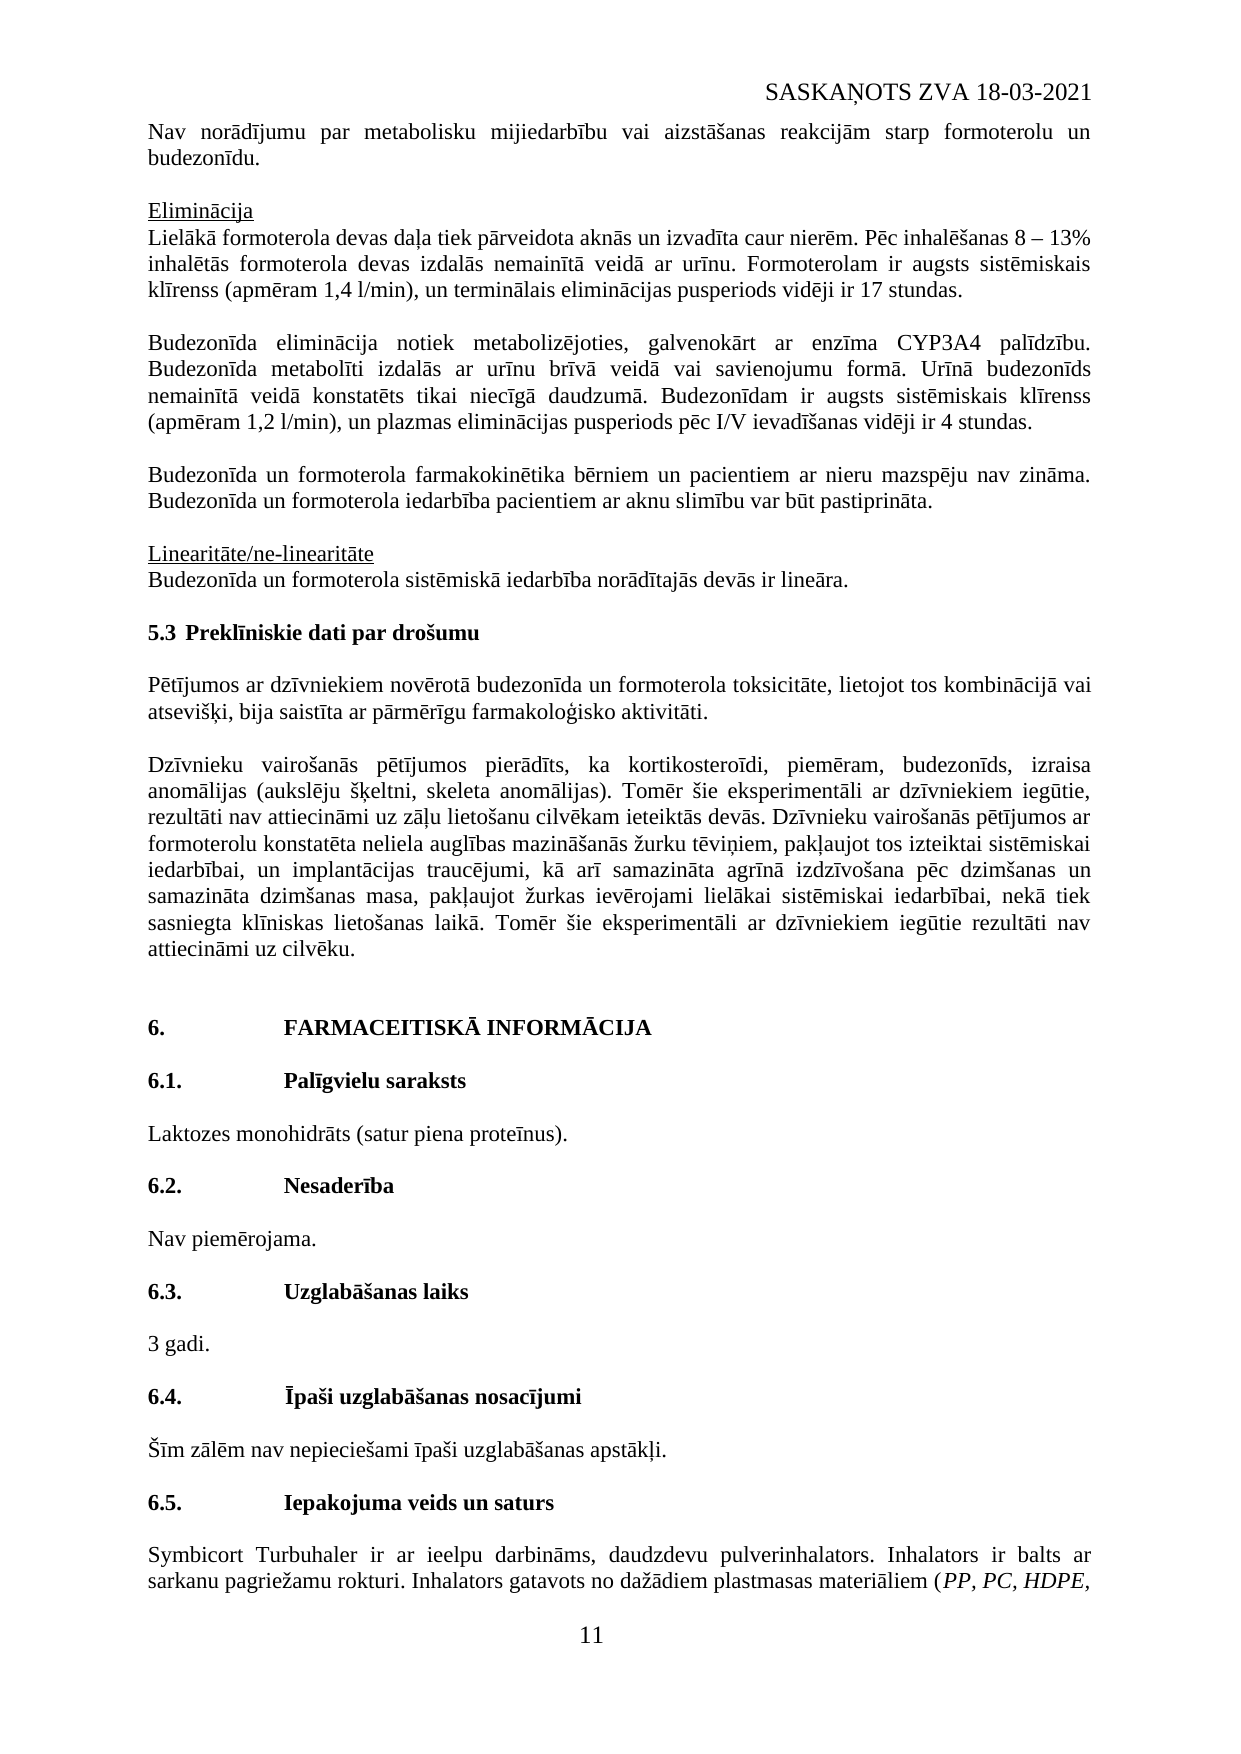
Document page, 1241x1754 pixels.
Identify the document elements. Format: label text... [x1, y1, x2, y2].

text Laktozes monohidrāts (satur piena proteīnus). [148, 1119, 1092, 1146]
text Pētījumos ar dzīvniekiem novērotā budezonīda un formoterola toksicitāte, lietojot tos kombinācijā vai atsevišķi, bija saistīta ar pārmērīgu farmakoloģisko aktivitāti. [148, 672, 1092, 724]
text 6. FARMACEITISKĀ INFORMĀCIJA [148, 1014, 1092, 1041]
text 6.1. Palīgvielu saraksts [148, 1067, 1092, 1093]
text Budezonīda un formoterola sistēmiskā iedarbība norādītajās devās ir lineāra. [148, 566, 1092, 592]
text 3 gadi. [148, 1330, 1092, 1357]
text 6.5. Iepakojuma veids un saturs [148, 1488, 1092, 1515]
text Lielākā formoterola devas daļa tiek pārveidota aknās un izvadīta caur nierēm. Pēc inhalēšanas 8 – 13% inhalētās formoterola devas izdalās nemainītā veidā ar urīnu. Formoterolam ir augsts sistēmiskais klīrenss (apmēram 1,4 l/min), un terminālais eliminācijas pusperiods vidēji ir 17 stundas. [148, 223, 1092, 303]
text Budezonīda eliminācija notiek metabolizējoties, galvenokārt ar enzīma CYP3A4 palīdzību. Budezonīda metabolīti izdalās ar urīnu brīvā veidā vai savienojumu formā. Urīnā budezonīds nemainītā veidā konstatēts tikai niecīgā daudzumā. Budezonīdam ir augsts sistēmiskais klīrenss (apmēram 1,2 l/min), un plazmas eliminācijas pusperiods pēc I/V ievadīšanas vidēji ir 4 stundas. [148, 329, 1092, 434]
text 6.4. Īpaši uzglabāšanas nosacījumi [148, 1383, 1092, 1409]
text Nav piemērojama. [148, 1225, 1092, 1251]
text Dzīvnieku vairošanās pētījumos pierādīts, ka kortikosteroīdi, piemēram, budezonīds, izraisa anomālijas (aukslēju šķeltni, skeleta anomālijas). Tomēr šie eksperimentāli ar dzīvniekiem iegūtie, rezultāti nav attiecināmi uz zāļu lietošanu cilvēkam ieteiktās devās. Dzīvnieku vairošanās pētījumos ar formoterolu konstatēta neliela auglības mazināšanās žurku tēviņiem, pakļaujot tos izteiktai sistēmiskai iedarbībai, un implantācijas traucējumi, kā arī samazināta agrīnā izdzīvošana pēc dzimšanas un samazināta dzimšanas masa, pakļaujot žurkas ievērojami lielākai sistēmiskai iedarbībai, nekā tiek sasniegta klīniskas lietošanas laikā. Tomēr šie eksperimentāli ar dzīvniekiem iegūtie rezultāti nav attiecināmi uz cilvēku. [148, 751, 1092, 961]
text Budezonīda un formoterola farmakokinētika bērniem un pacientiem ar nieru mazspēju nav zināma. Budezonīda un formoterola iedarbība pacientiem ar aknu slimību var būt pastiprināta. [148, 461, 1092, 513]
text 6.2. Nesaderība [148, 1172, 1092, 1199]
subtitle Eliminācija [148, 197, 1092, 223]
text Šīm zālēm nav nepieciešami īpaši uzglabāšanas apstākļi. [148, 1436, 1092, 1462]
list Preklīniskie dati par drošumu [148, 619, 1092, 645]
text 6.3. Uzglabāšanas laiks [148, 1278, 1092, 1304]
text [148, 1541, 1092, 1594]
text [148, 118, 1092, 171]
text Linearitāte/ne-linearitāte [148, 540, 1092, 566]
